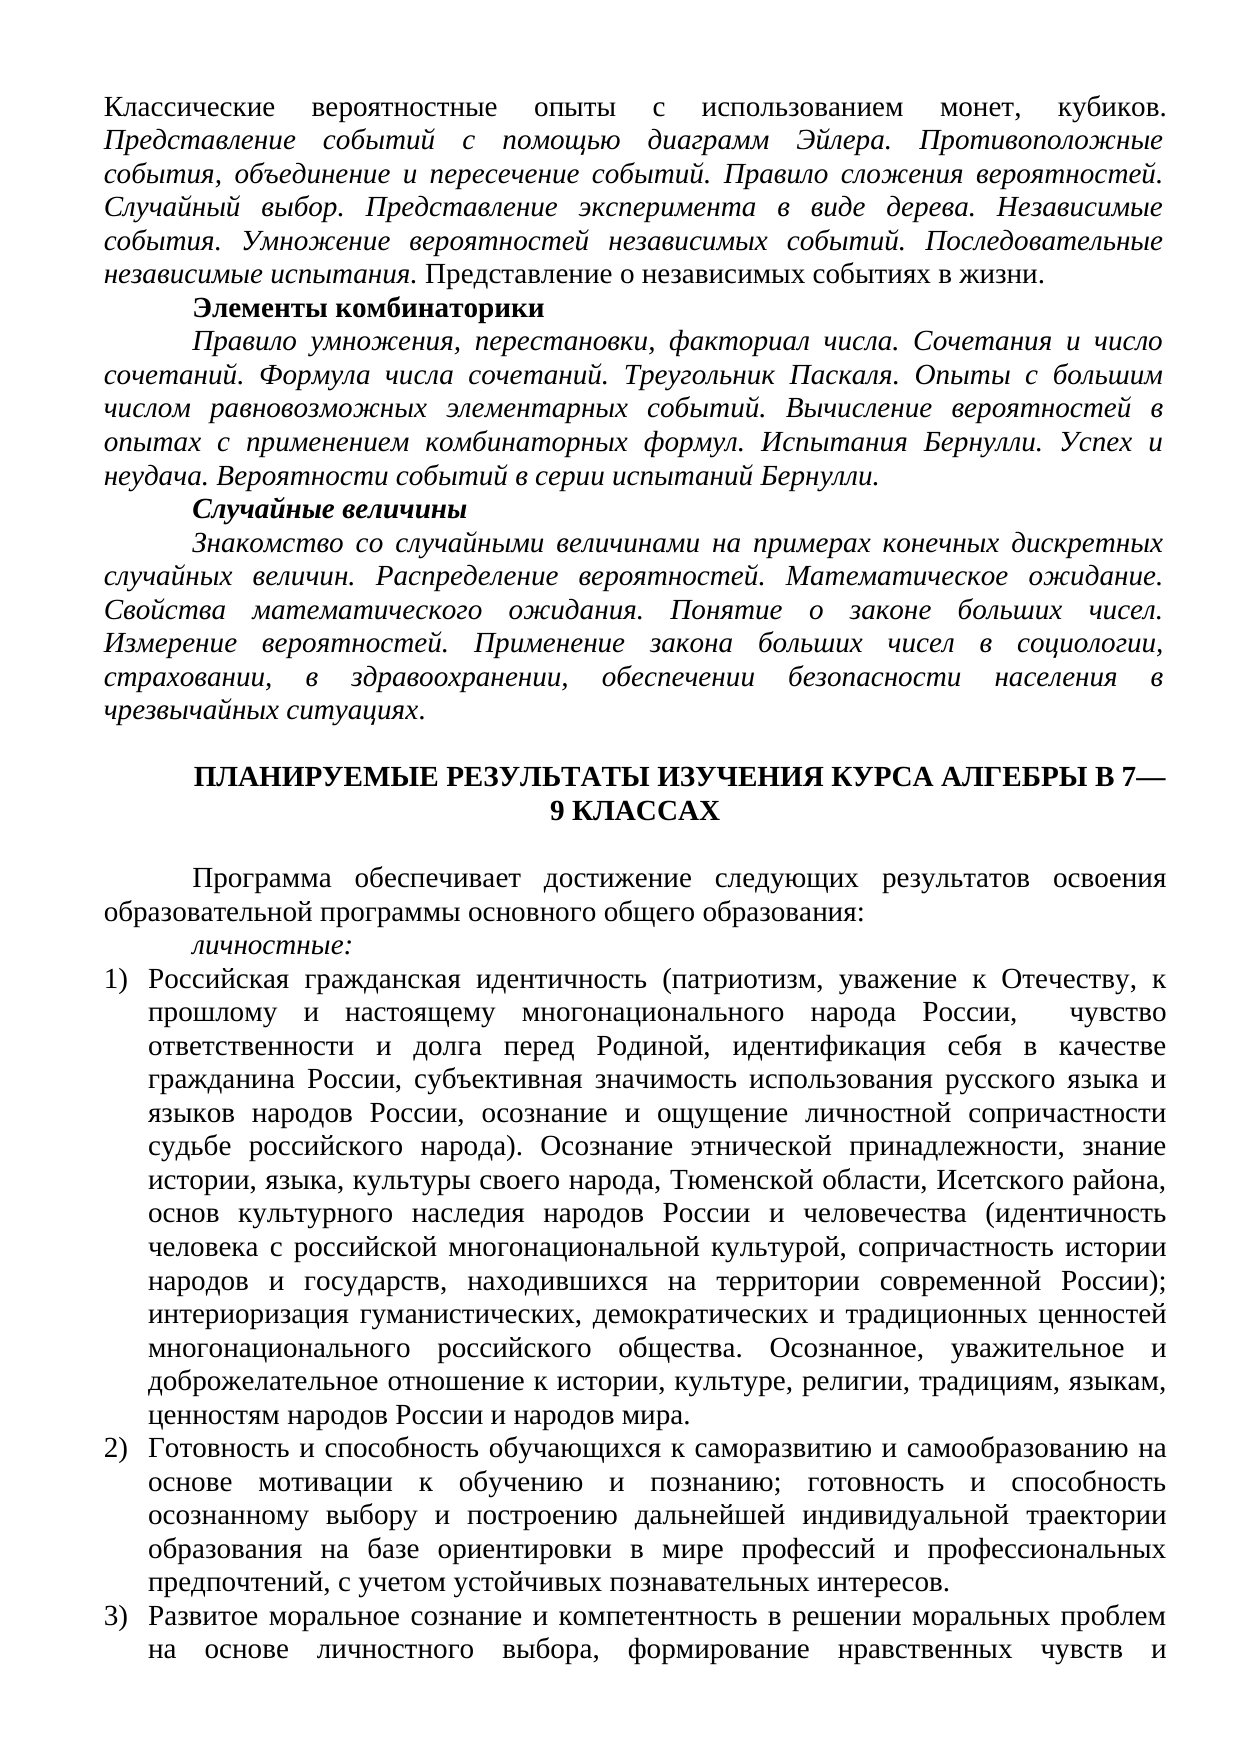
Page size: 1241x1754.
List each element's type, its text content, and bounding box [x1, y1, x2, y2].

text Случайные величины [103, 491, 1167, 525]
text Элементы комбинаторики [103, 290, 1167, 323]
text личностные: [103, 927, 1167, 961]
text ПЛАНИРУЕМЫЕ РЕЗУЛЬТАТЫ ИЗУЧЕНИЯ КУРСА АЛГЕБРЫ В 7—9 КЛАССАХ [103, 759, 1167, 827]
text Правило умножения, перестановки, факториал числа. Сочетания и число сочетаний. Формула числа сочетаний. Треугольник Паскаля. Опыты с большим числом равновозможных элементарных событий. Вычисление вероятностей в опытах с применением комбинаторных формул. Испытания Бернулли. Успех и неудача. Вероятности событий в серии испытаний Бернулли. [103, 323, 1167, 491]
text Программа обеспечивает достижение следующих результатов освоения образовательной программы основного общего образования: [103, 860, 1167, 927]
text Знакомство со случайными величинами на примерах конечных дискретных случайных величин. Распределение вероятностей. Математическое ожидание. Свойства математического ожидания. Понятие о законе больших чисел. Измерение вероятностей. Применение закона больших чисел в социологии, страховании, в здравоохранении, обеспечении безопасности населения в чрезвычайных ситуациях. [103, 525, 1167, 726]
list Готовность и способность обучающихся к саморазвитию и самообразованию на основе мотивации к обучению и познанию; готовность и способность осознанному выбору и построению дальнейшей индивидуальной траектории образования на базе ориентировки в мире профессий и профессиональных предпочтений, с учетом устойчивых познавательных интересов. [103, 1430, 1167, 1598]
list Российская гражданская идентичность (патриотизм, уважение к Отечеству, к прошлому и настоящему многонационального народа России, чувство ответственности и долга перед Родиной, идентификация себя в качестве гражданина России, субъективная значимость использования русского языка и языков народов России, осознание и ощущение личностной сопричастности судьбе российского народа). Осознание этнической принадлежности, знание истории, языка, культуры своего народа, Тюменской области, Исетского района, основ культурного наследия народов России и человечества (идентичность человека с российской многонациональной культурой, сопричастность истории народов и государств, находившихся на территории современной России); интериоризация гуманистических, демократических и традиционных ценностей многонационального российского общества. Осознанное, уважительное и доброжелательное отношение к истории, культуре, религии, традициям, языкам, ценностям народов России и народов мира. [103, 961, 1167, 1430]
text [103, 89, 1167, 290]
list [103, 1598, 1167, 1665]
